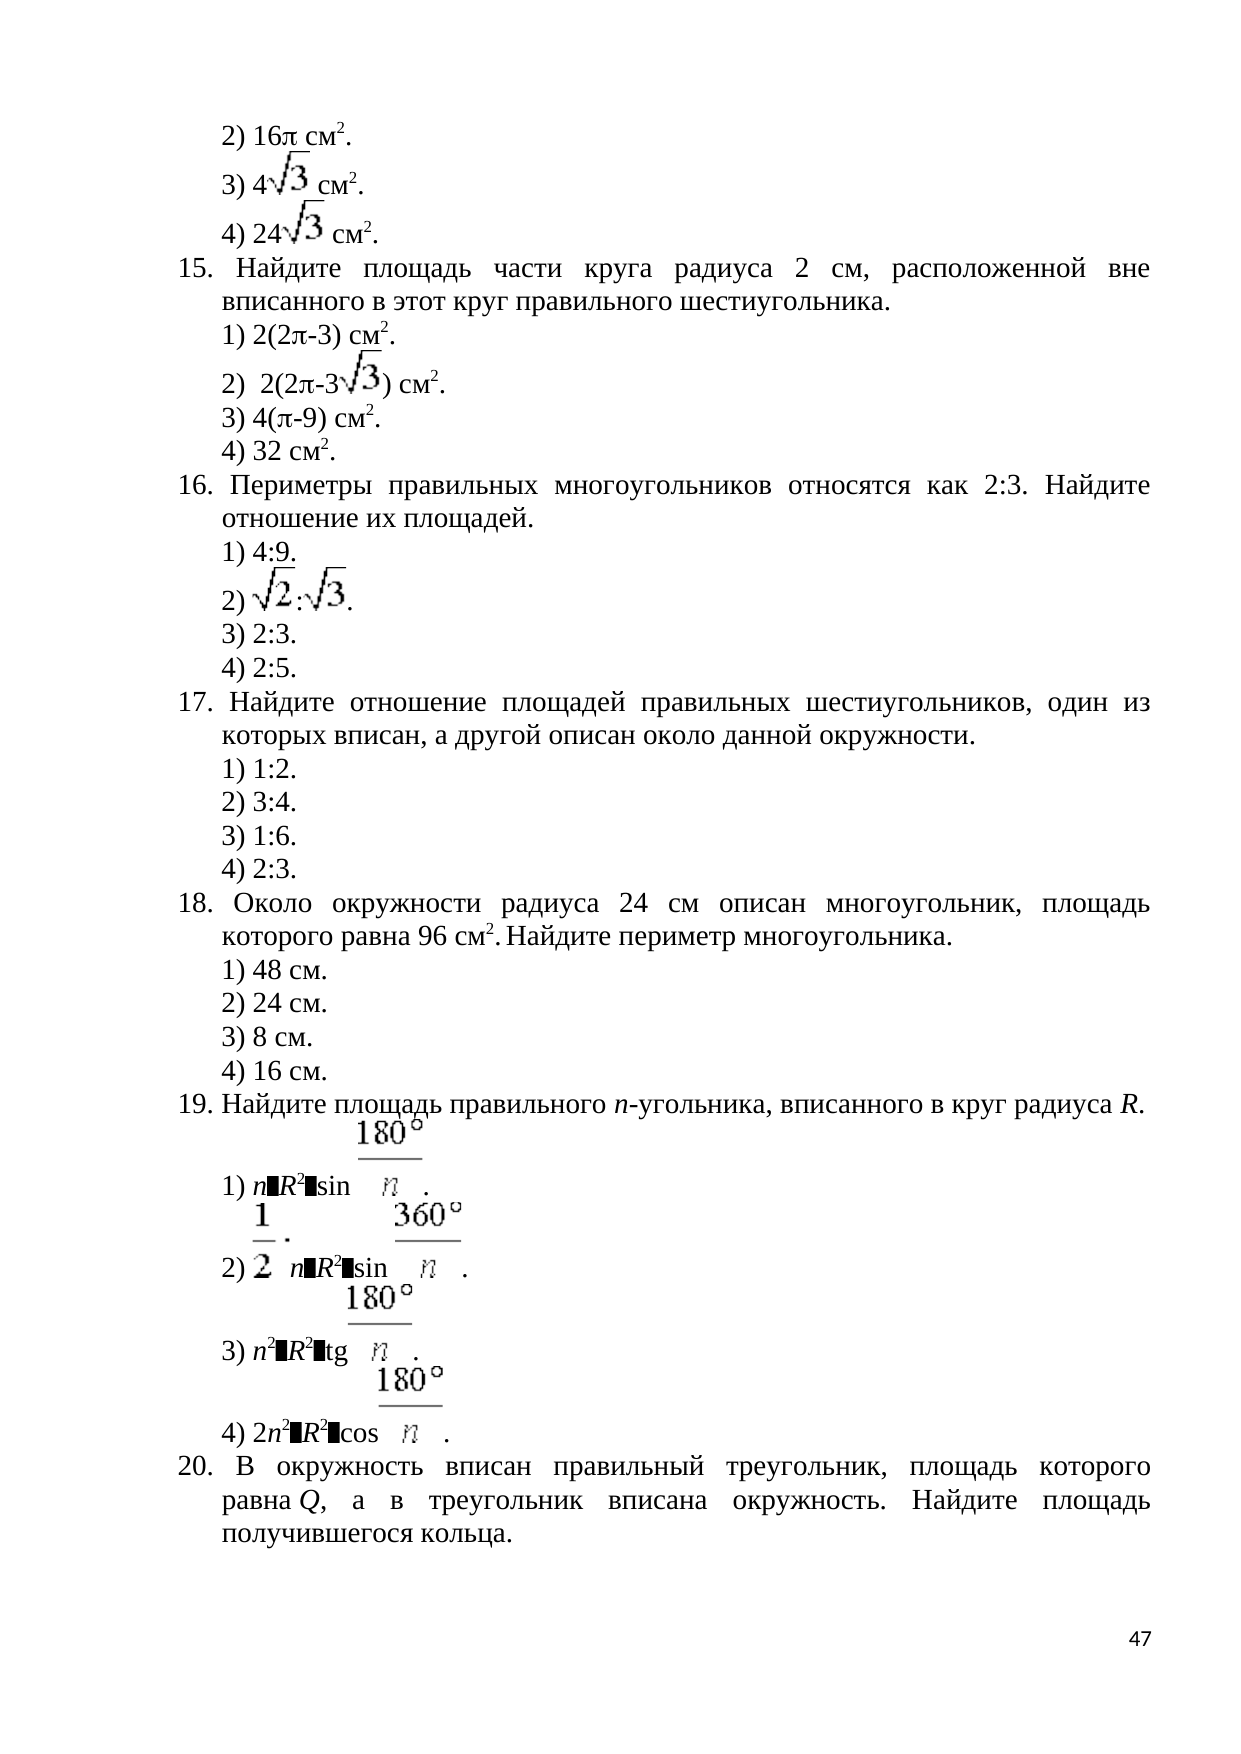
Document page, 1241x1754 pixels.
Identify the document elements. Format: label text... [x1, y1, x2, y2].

text 19. Найдите площадь правильного n-угольника, вписанного в круг радиуса R. [177, 1086, 1152, 1120]
text 3) 1:6. [177, 818, 1152, 851]
picture [358, 1119, 423, 1196]
text 1) 4:9. [177, 534, 1152, 568]
picture [338, 350, 382, 394]
text 3) n2R2tg. [344, 1284, 1152, 1366]
text 3) 4(-9) см2. [177, 400, 1152, 433]
text 2) nR2sin . [177, 1202, 1152, 1284]
picture [342, 1258, 354, 1278]
text 1) 1:2. [177, 751, 1152, 784]
text 4) 2n2R2cos. [177, 1366, 1152, 1448]
picture [267, 151, 310, 195]
picture [347, 1284, 413, 1361]
picture [290, 1422, 302, 1443]
picture [267, 1176, 279, 1196]
text 3) 2:3. [177, 617, 1152, 650]
picture [275, 1340, 288, 1361]
picture [281, 200, 325, 244]
text 17. Найдите отношение площадей правильных шестиугольников, один из которых вписан, а другой описан около данной окружности. [177, 684, 1152, 751]
text 4) 2:3. [177, 851, 1152, 885]
picture [328, 1422, 340, 1443]
picture [395, 1202, 462, 1278]
text 4) 24 см2. [177, 201, 1152, 250]
picture [252, 567, 296, 611]
picture [378, 1366, 443, 1443]
text 2) :. [177, 568, 1152, 617]
text 15. Найдите площадь части круга радиуса 2 см, расположенной вне вписанного в этот круг правильного шестиугольника. [177, 250, 1152, 317]
text 4) 32 см2. [177, 433, 1152, 467]
text 20. В окружность вписан правильный треугольник, площадь которого равна Q, а в треугольник вписана окружность. Найдите площадь получившегося кольца. [177, 1448, 1152, 1549]
text 1) 48 см. [177, 952, 1152, 986]
text 4) 2:5. [177, 650, 1152, 684]
picture [304, 1258, 316, 1278]
text 2) 3:4. [177, 784, 1152, 818]
text 2) 16 см2. [177, 118, 1152, 152]
picture [313, 1340, 325, 1361]
text 18. Около окружности радиуса 24 см описан многоугольник, площадь которого равна 96 см2. Найдите периметр многоугольника. [177, 885, 1152, 952]
picture [305, 1176, 317, 1196]
text 1) 2(2-3) см2. [177, 317, 1152, 351]
text 2) 2(2-3) см2. [177, 351, 1152, 400]
text 3) n2R2tg. [177, 1284, 347, 1366]
text 1) nR2sin . [177, 1120, 1152, 1202]
text 4) 16 см. [177, 1053, 1152, 1086]
text 3) 8 см. [177, 1019, 1152, 1053]
picture [252, 1203, 290, 1278]
text 3) 4 см2. [177, 152, 1152, 201]
picture [303, 567, 347, 611]
text 16. Периметры правильных многоугольников относятся как 2:3. Найдите отношение их площадей. [177, 467, 1152, 534]
text 2) 24 см. [177, 986, 1152, 1019]
